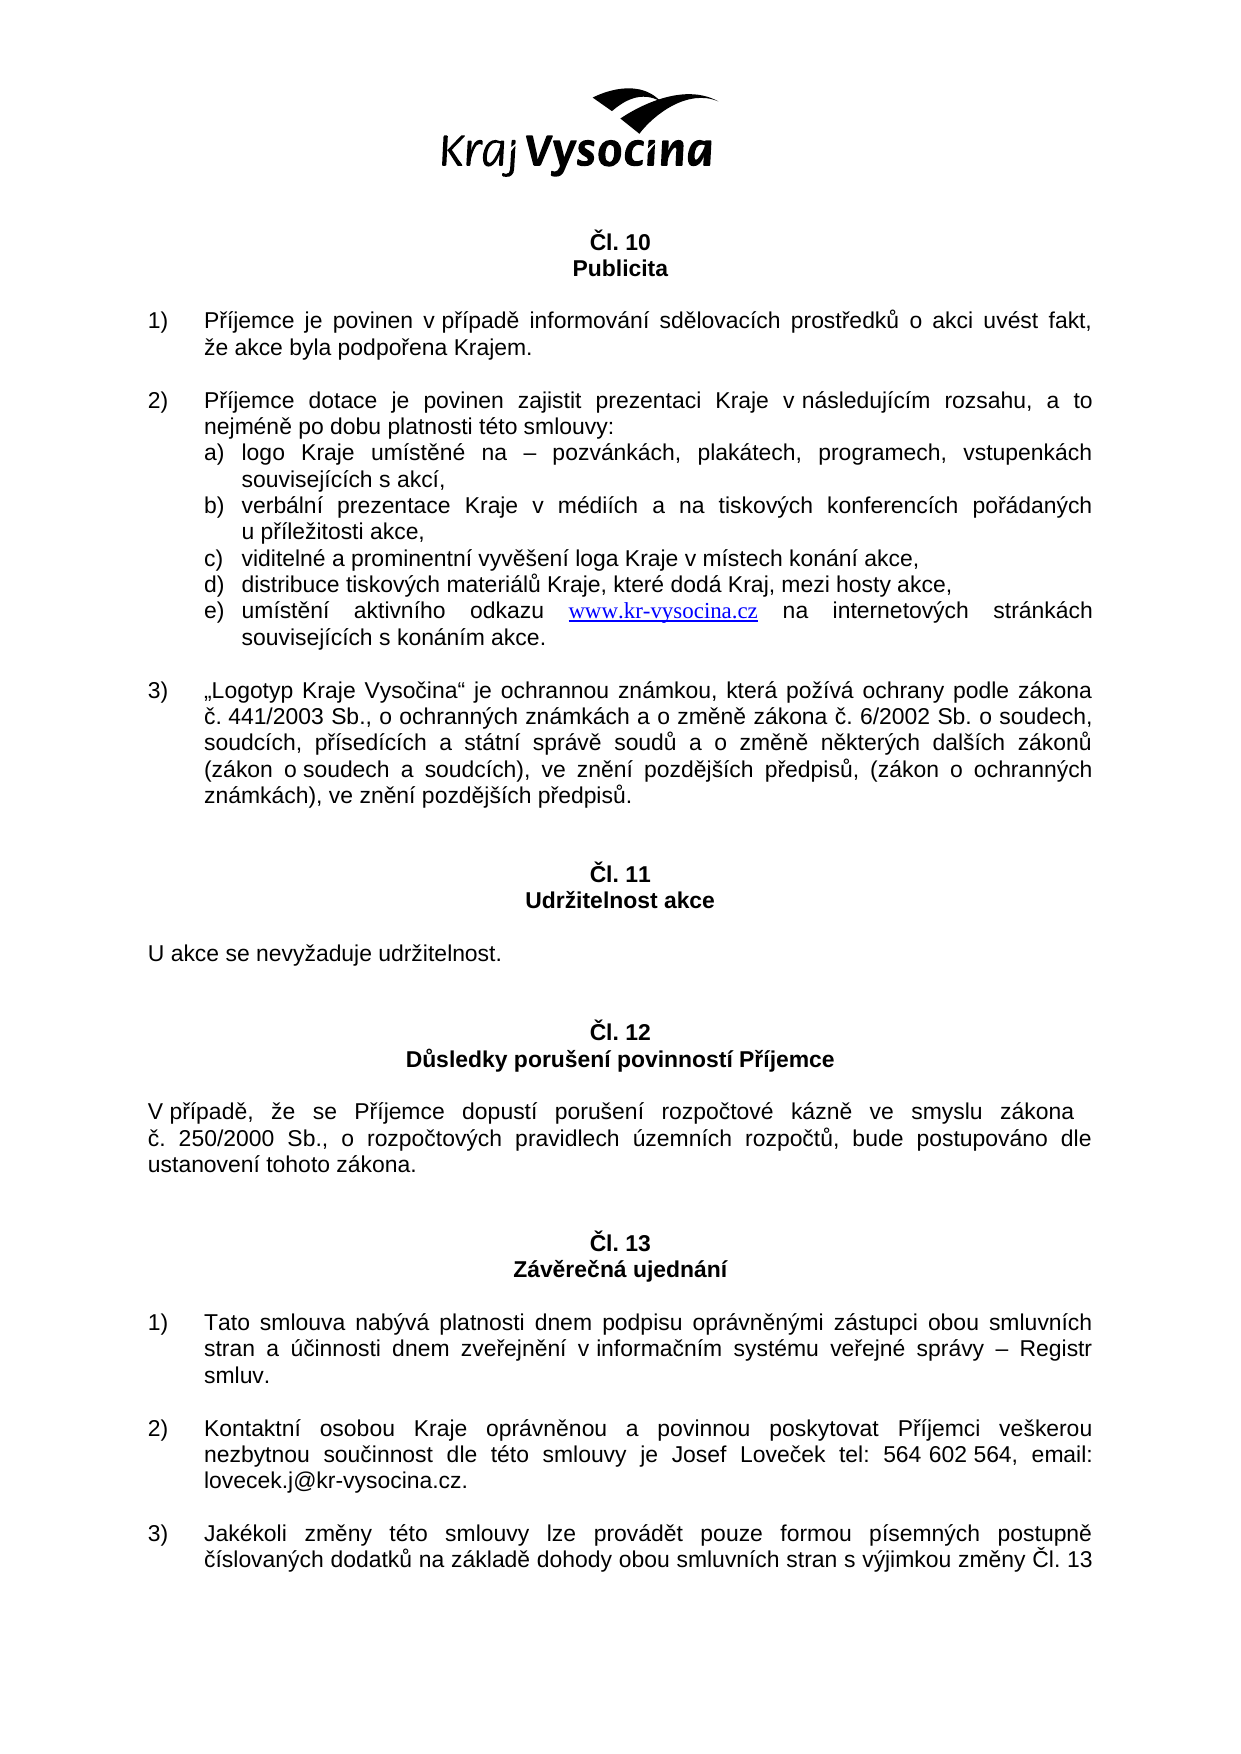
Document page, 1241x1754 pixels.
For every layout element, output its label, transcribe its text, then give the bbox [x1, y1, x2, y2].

list distribuce tiskových materiálů Kraje, které dodá Kraj, mezi hosty akce, [204, 571, 1093, 597]
text Udržitelnost akce [148, 887, 1093, 914]
text Důsledky porušení povinností Příjemce [148, 1046, 1093, 1072]
list Kontaktní osobou Kraje oprávněnou a povinnou poskytovat Příjemci veškerou nezbytnou součinnost dle této smlouvy je Josef Loveček tel: 564 602 564, email: lovecek.j@kr-vysocina.cz. [148, 1414, 1093, 1493]
text V případě, že se Příjemce dopustí porušení rozpočtové kázně ve smyslu zákona č. 250/2000 Sb., o rozpočtových pravidlech územních rozpočtů, bude postupováno dle ustanovení tohoto zákona. [148, 1098, 1093, 1177]
list Příjemce je povinen v případě informování sdělovacích prostředků o akci uvést fakt, že akce byla podpořena Krajem. [148, 307, 1093, 360]
text Čl. 12 [148, 1019, 1093, 1046]
text Čl. 10 [148, 228, 1093, 255]
list umístění aktivního odkazu www.kr-vysocina.cz na internetových stránkách souvisejících s konáním akce. [204, 597, 1093, 650]
list „Logotyp Kraje Vysočina“ je ochrannou známkou, která požívá ochrany podle zákona č. 441/2003 Sb., o ochranných známkách a o změně zákona č. 6/2002 Sb. o soudech, soudcích, přísedících a státní správě soudů a o změně některých dalších zákonů (zákon o soudech a soudcích), ve znění pozdějších předpisů, (zákon o ochranných známkách), ve znění pozdějších předpisů. [148, 677, 1093, 808]
text U akce se nevyžaduje udržitelnost. [148, 940, 1093, 966]
list viditelné a prominentní vyvěšení loga Kraje v místech konání akce, [204, 545, 1093, 571]
text Publicita [148, 255, 1093, 281]
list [148, 1520, 1093, 1573]
list verbální prezentace Kraje v médiích a na tiskových konferencích pořádaných u příležitosti akce, [204, 492, 1093, 545]
text Čl. 13 [148, 1230, 1093, 1256]
text Závěrečná ujednání [148, 1256, 1093, 1283]
list Tato smlouva nabývá platnosti dnem podpisu oprávněnými zástupci obou smluvních stran a účinnosti dnem zveřejnění v informačním systému veřejné správy – Registr smluv. [148, 1309, 1093, 1388]
list logo Kraje umístěné na – pozvánkách, plakátech, programech, vstupenkách souvisejících s akcí, [204, 439, 1093, 492]
text Čl. 11 [148, 861, 1093, 887]
list Příjemce dotace je povinen zajistit prezentaci Kraje v následujícím rozsahu, a to nejméně po dobu platnosti této smlouvy: [148, 387, 1093, 439]
